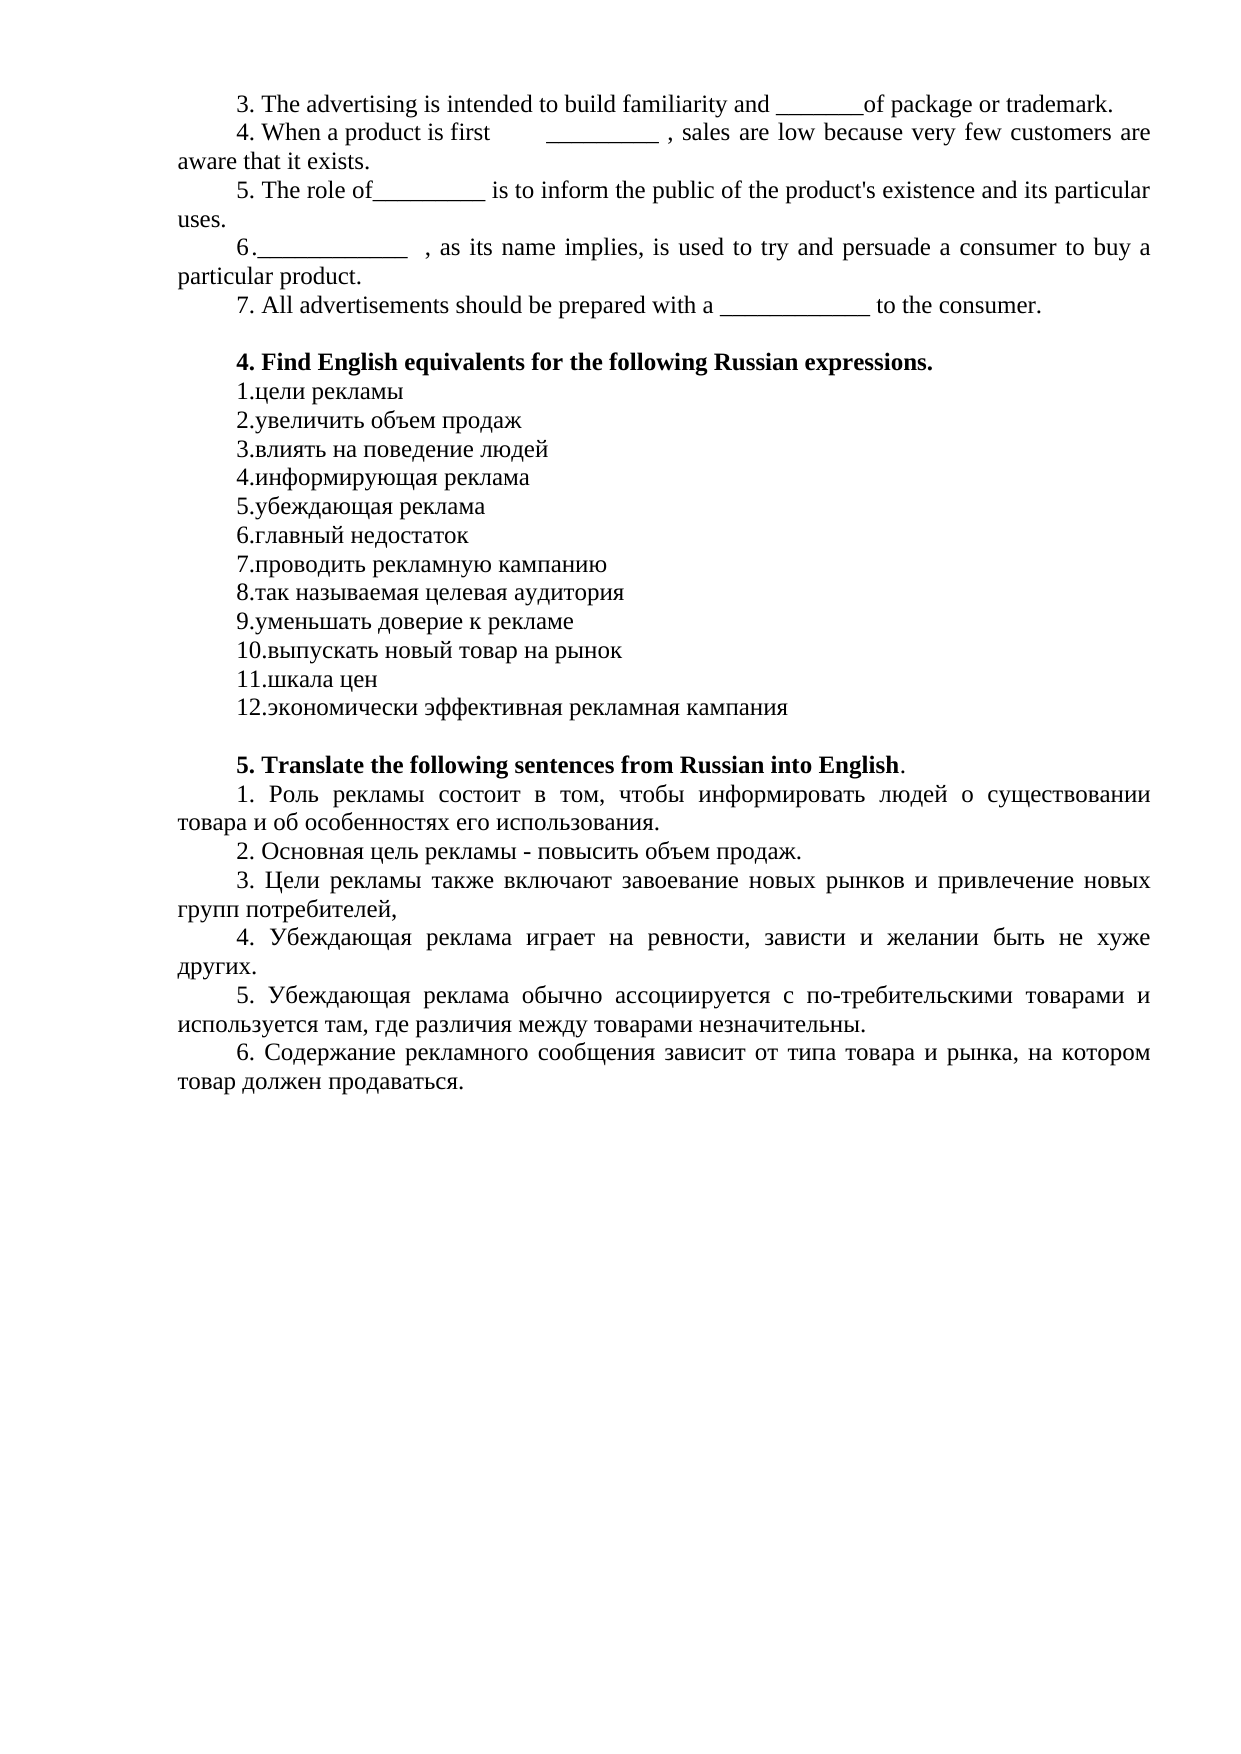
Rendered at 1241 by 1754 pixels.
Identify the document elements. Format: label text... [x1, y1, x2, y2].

text 12.экономически эффективная рекламная кампания [177, 692, 1152, 721]
text 5. The role of_________ is to inform the public of the product's existence and its particular uses. [177, 175, 1152, 232]
text 4. When a product is first _________ , sales are low because very few customers are aware that it exists. [177, 117, 1152, 175]
text 4. Убеждающая реклама играет на ревности, зависти и желании быть не хуже других. [177, 922, 1152, 980]
text 11.шкала цен [177, 664, 1152, 692]
text 1. Роль рекламы состоит в том, чтобы информировать людей о существовании товара и об особенностях его использования. [177, 779, 1152, 836]
text 9.уменьшать доверие к рекламе [177, 606, 1152, 635]
text 6. Содержание рекламного сообщения зависит от типа товара и рынка, на котором товар должен продаваться. [177, 1037, 1152, 1095]
text 5.убеждающая реклама [177, 491, 1152, 520]
text 2.увеличить объем продаж [177, 405, 1152, 434]
text 6.главный недостаток [177, 520, 1152, 549]
text 1.цели рекламы [177, 376, 1152, 405]
text 2. Основная цель рекламы - повысить объем продаж. [177, 836, 1152, 865]
text 7.проводить рекламную кампанию [177, 549, 1152, 577]
text 8.так называемая целевая аудитория [177, 577, 1152, 606]
text 4. Find English equivalents for the following Russian expressions. [177, 347, 1152, 376]
text 3. The advertising is intended to build familiarity and _______of package or trademark. [177, 89, 1152, 117]
text 6 .____________ , as its name implies, is used to try and persuade a consumer to buy a particular product. [177, 232, 1152, 290]
text 5. Translate the following sentences from Russian into English. [177, 750, 1152, 779]
text 10.выпускать новый товар на рынок [177, 635, 1152, 664]
text 3. Цели рекламы также включают завоевание новых рынков и привлечение новых групп потребителей, [177, 865, 1152, 922]
text 3.влиять на поведение людей [177, 434, 1152, 462]
text 4.информирующая реклама [177, 462, 1152, 491]
text 5. Убеждающая реклама обычно ассоциируется с по-требительскими товарами и используется там, где различия между товарами незначительны. [177, 980, 1152, 1037]
text 7. All advertisements should be prepared with a ____________ to the consumer. [177, 290, 1152, 319]
